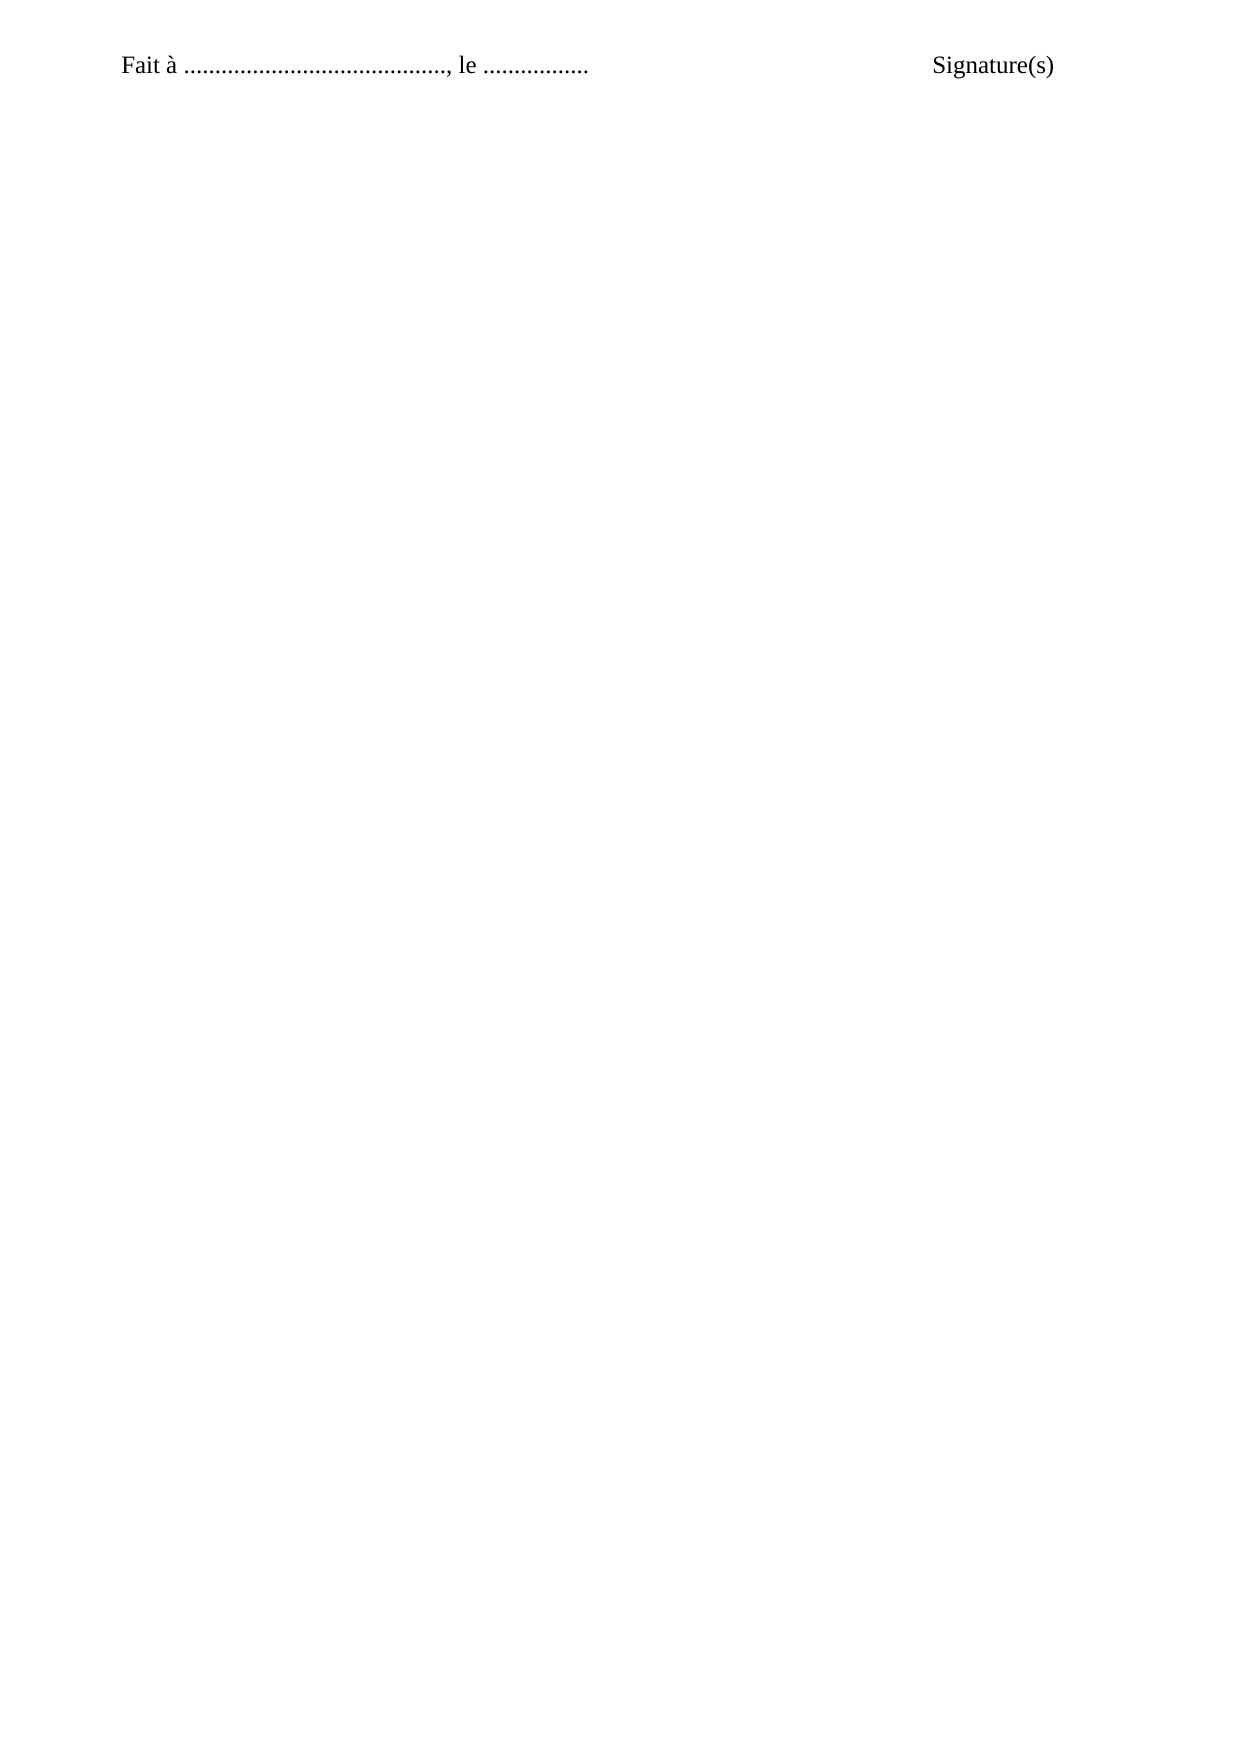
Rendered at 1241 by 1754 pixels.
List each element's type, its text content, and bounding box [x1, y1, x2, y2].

text Fait à .........................................., le ................. Signature(s) [121, 50, 1207, 79]
